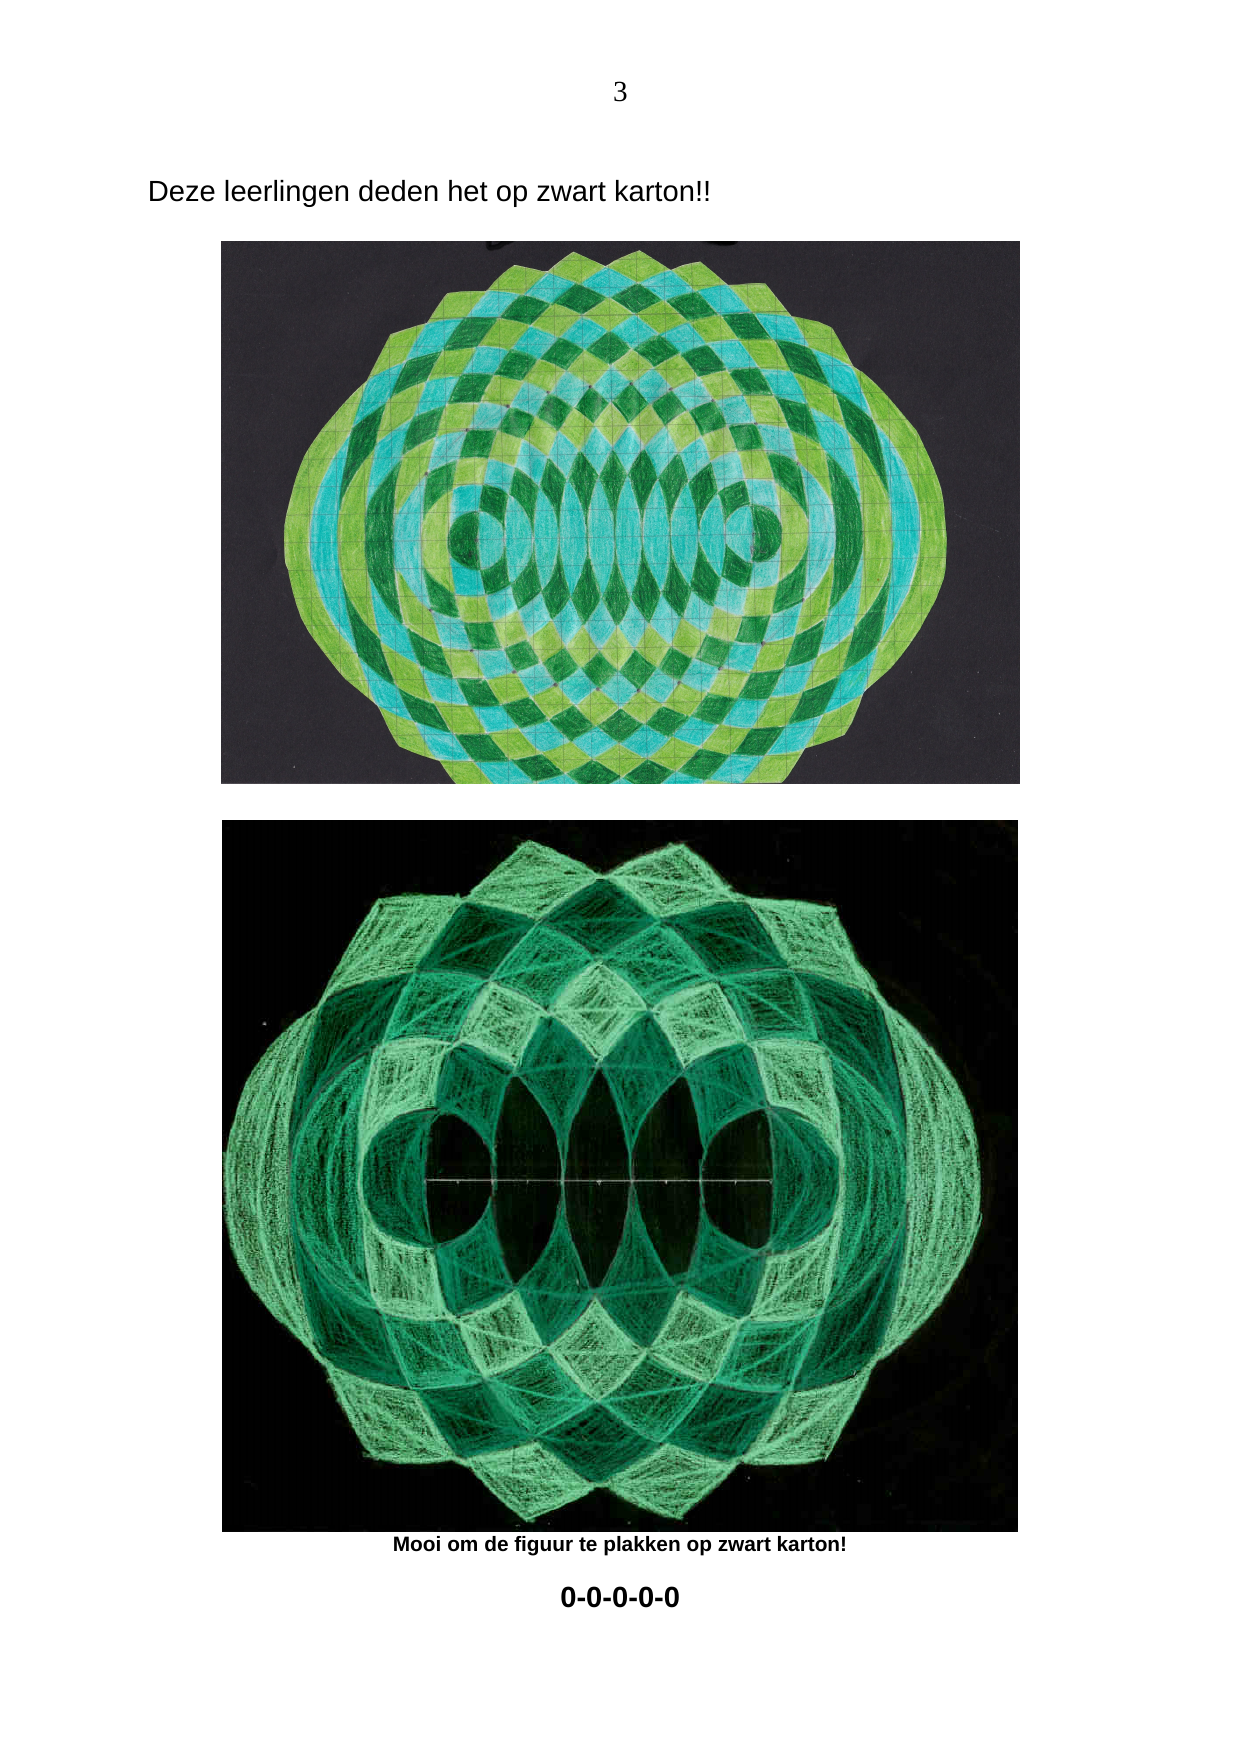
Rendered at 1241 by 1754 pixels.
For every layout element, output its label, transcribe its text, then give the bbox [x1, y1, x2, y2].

text 0-0-0-0-0 [148, 1579, 1092, 1613]
text Mooi om de figuur te plakken op zwart karton! [148, 1532, 1092, 1556]
picture [221, 241, 1020, 784]
picture [222, 817, 1018, 1532]
text Deze leerlingen deden het op zwart karton!! [148, 174, 1092, 208]
